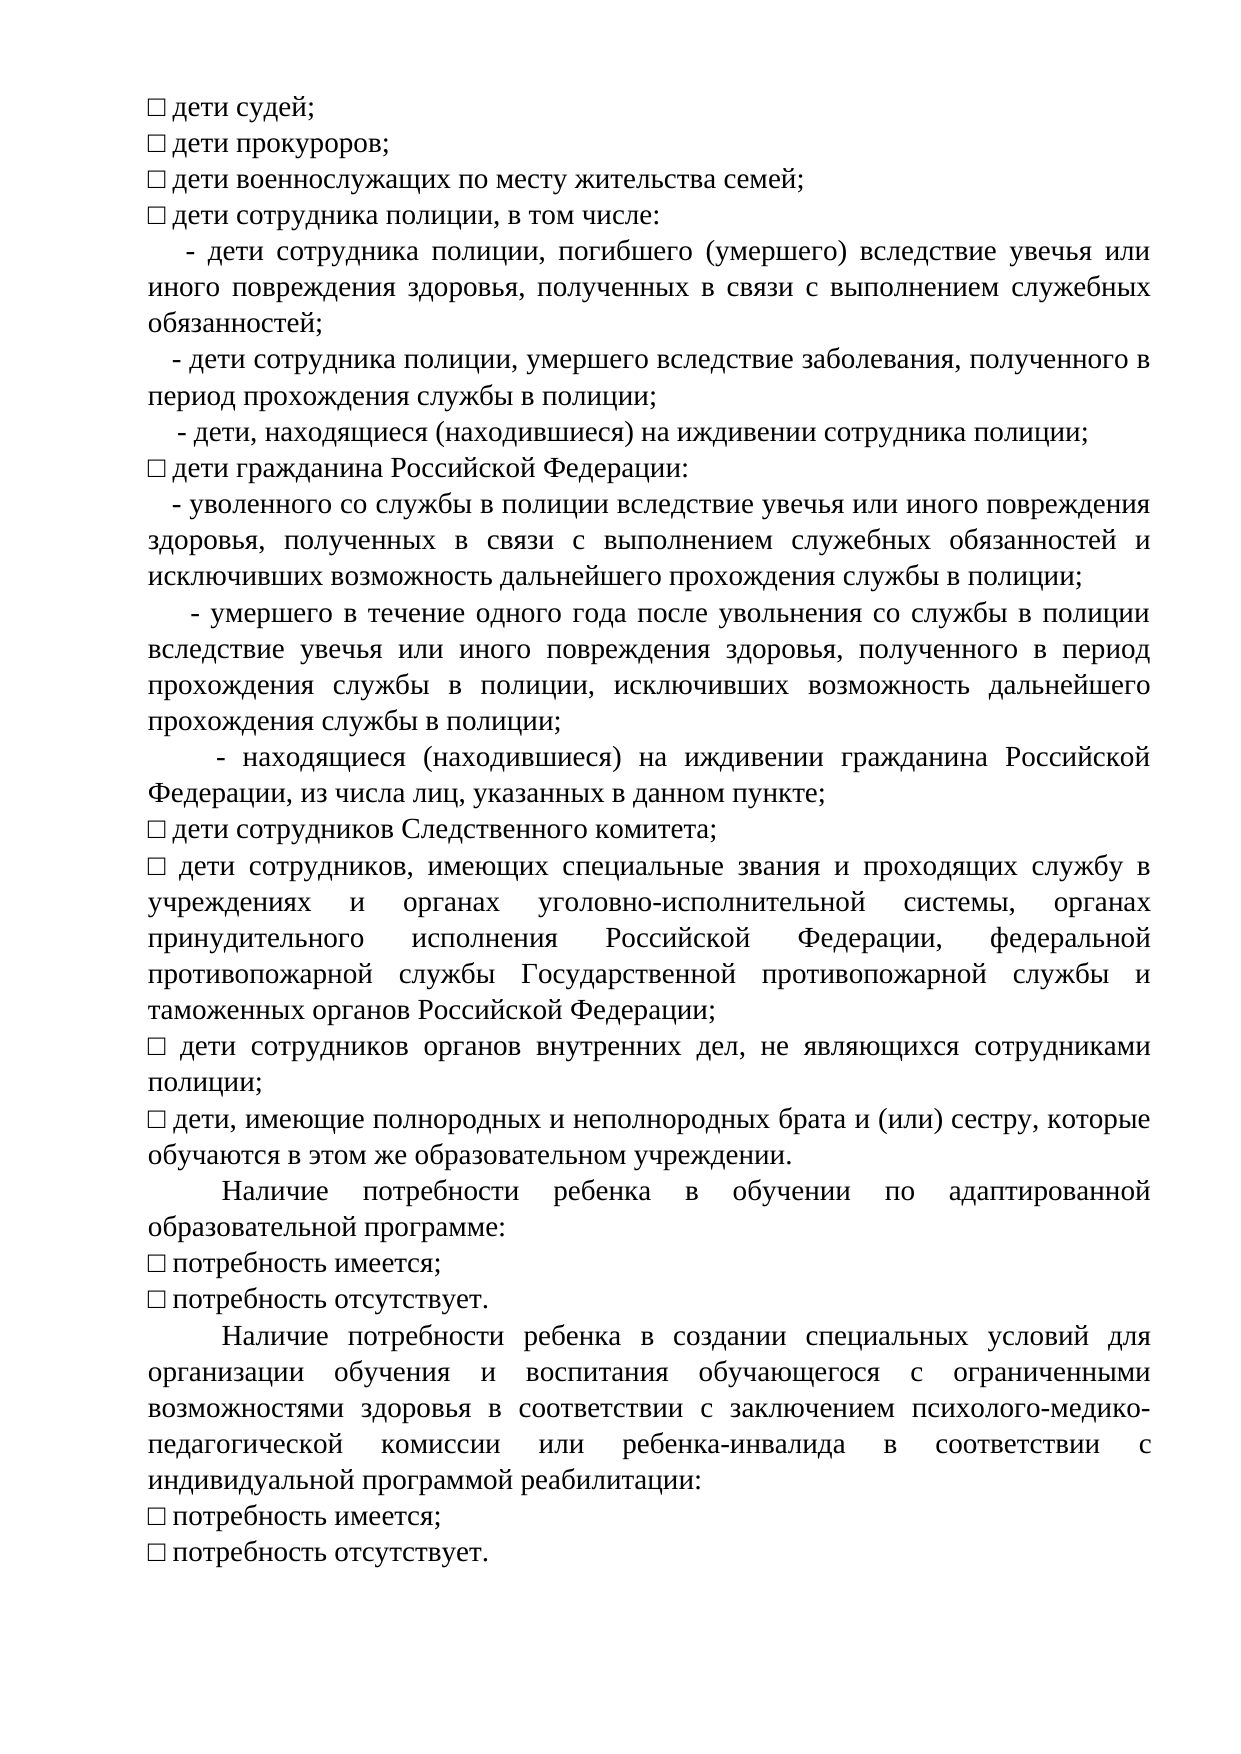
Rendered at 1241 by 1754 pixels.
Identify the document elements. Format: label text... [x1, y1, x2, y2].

text - дети, находящиеся (находившиеся) на иждивении сотрудника полиции; [148, 414, 1152, 447]
text □ дети судей; [148, 89, 1152, 122]
text □ дети, имеющие полнородных и неполнородных брата и (или) сестру, которые обучаются в этом же образовательном учреждении. [148, 1101, 1152, 1170]
text □ потребность имеется; [148, 1498, 1152, 1532]
text Наличие потребности ребенка в обучении по адаптированной образовательной программе: [148, 1173, 1152, 1243]
text □ дети гражданина Российской Федерации: [148, 450, 1152, 484]
text □ потребность отсутствует. [148, 1281, 1152, 1315]
text □ дети сотрудников органов внутренних дел, не являющихся сотрудниками полиции; [148, 1028, 1152, 1098]
text - находящиеся (находившиеся) на иждивении гражданина Российской Федерации, из числа лиц, указанных в данном пункте; [148, 739, 1152, 809]
text - уволенного со службы в полиции вследствие увечья или иного повреждения здоровья, полученных в связи с выполнением служебных обязанностей и исключивших возможность дальнейшего прохождения службы в полиции; [148, 486, 1152, 592]
text □ потребность отсутствует. [148, 1534, 1152, 1568]
text □ дети военнослужащих по месту жительства семей; [148, 161, 1152, 194]
text □ потребность имеется; [148, 1245, 1152, 1279]
text - дети сотрудника полиции, погибшего (умершего) вследствие увечья или иного повреждения здоровья, полученных в связи с выполнением служебных обязанностей; [148, 233, 1152, 339]
text - умершего в течение одного года после увольнения со службы в полиции вследствие увечья или иного повреждения здоровья, полученного в период прохождения службы в полиции, исключивших возможность дальнейшего прохождения службы в полиции; [148, 595, 1152, 737]
text □ дети прокуроров; [148, 125, 1152, 158]
text □ дети сотрудников Следственного комитета; [148, 812, 1152, 845]
text □ дети сотрудников, имеющих специальные звания и проходящих службу в учреждениях и органах уголовно-исполнительной системы, органах принудительного исполнения Российской Федерации, федеральной противопожарной службы Государственной противопожарной службы и таможенных органов Российской Федерации; [148, 848, 1152, 1026]
text - дети сотрудника полиции, умершего вследствие заболевания, полученного в период прохождения службы в полиции; [148, 342, 1152, 411]
text Наличие потребности ребенка в создании специальных условий для организации обучения и воспитания обучающегося с ограниченными возможностями здоровья в соответствии с заключением психолого-медико-педагогической комиссии или ребенка-инвалида в соответствии с индивидуальной программой реабилитации: [148, 1318, 1152, 1496]
text □ дети сотрудника полиции, в том числе: [148, 197, 1152, 231]
